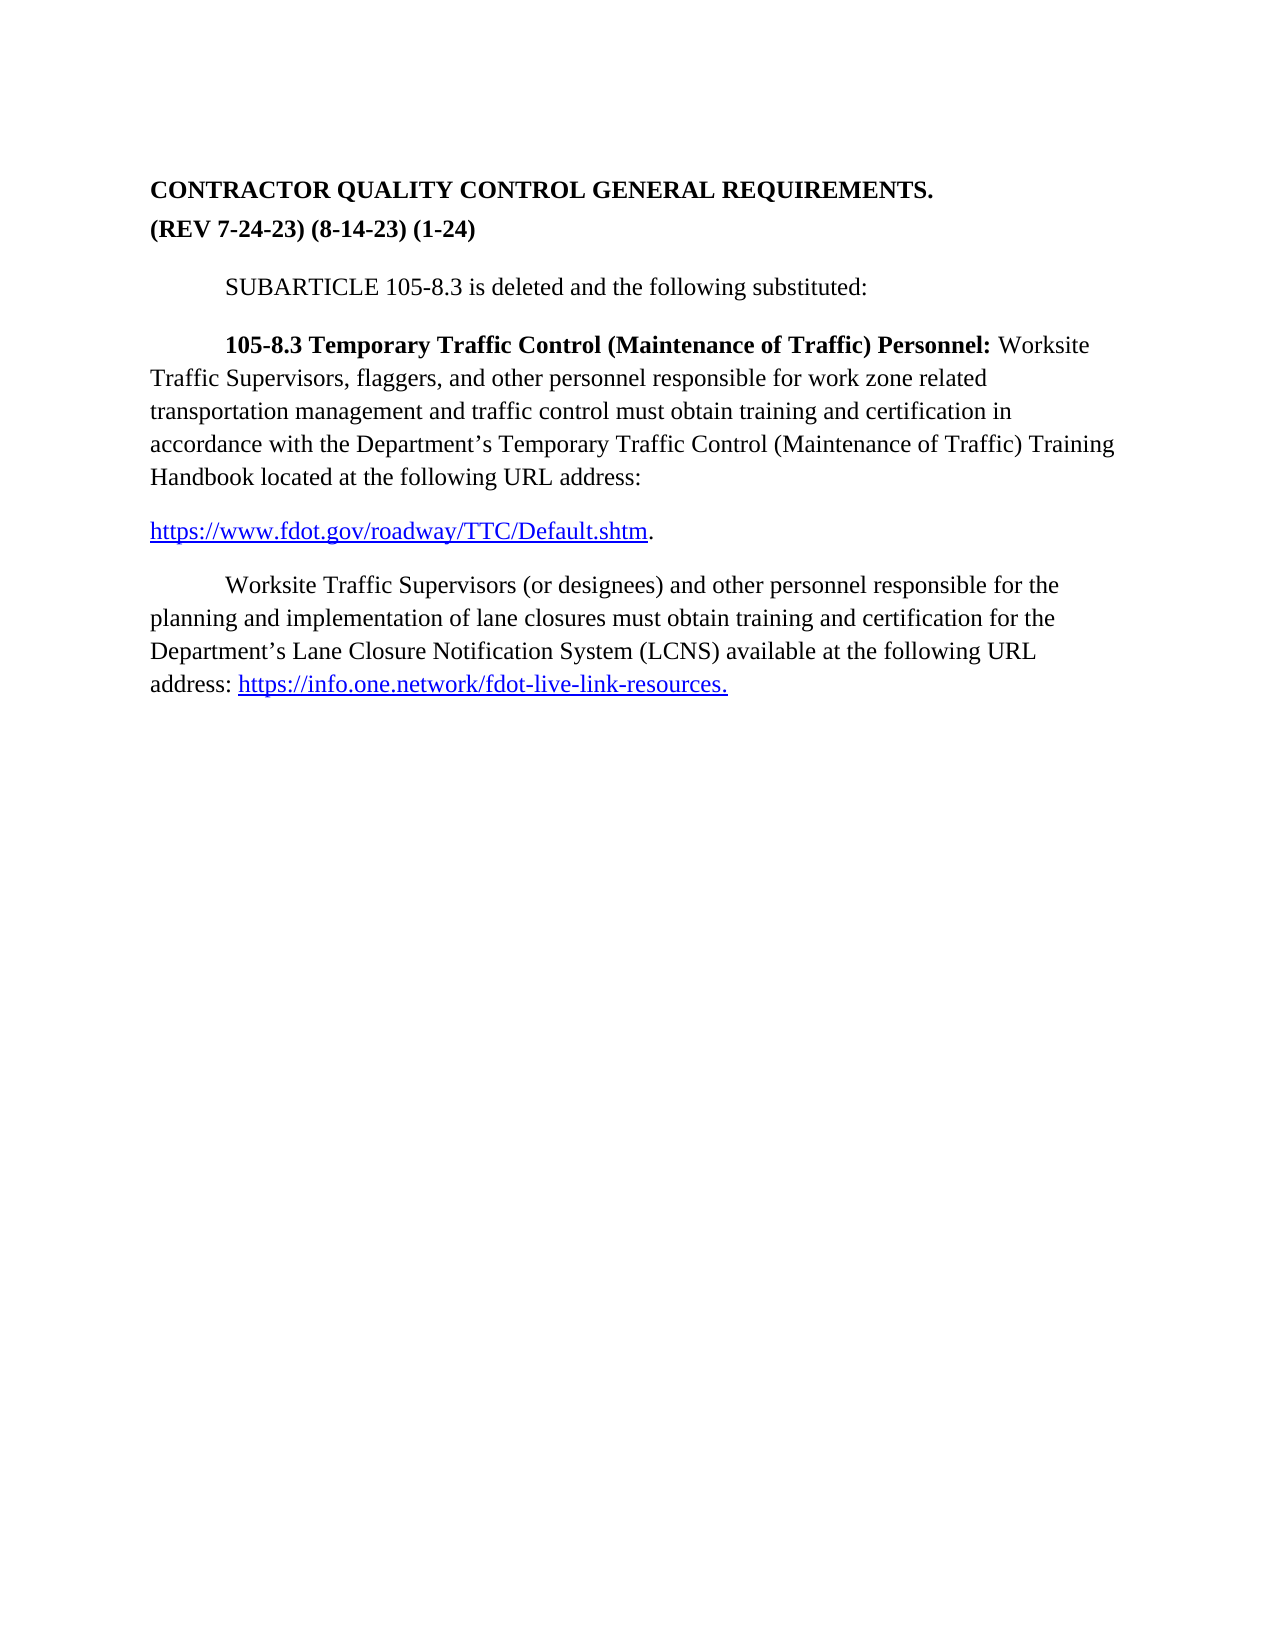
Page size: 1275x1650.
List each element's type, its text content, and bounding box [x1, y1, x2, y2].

text Worksite Traffic Supervisors (or designees) and other personnel responsible for the planning and implementation of lane closures must obtain training and certification for the Department’s Lane Closure Notification System (LCNS) available at the following URL address: https://info.one.network/fdot-live-link-resources. [150, 570, 1125, 698]
subtitle CONTRACTOR QUALITY CONTROL GENERAL REQUIREMENTS. [150, 175, 1125, 204]
text (REV 7-24-23) (8-14-23) (1-24) [150, 214, 1125, 243]
text SUBARTICLE 105-8.3 is deleted and the following substituted: [150, 272, 1125, 301]
text https://www.fdot.gov/roadway/TTC/Default.shtm. [150, 516, 1125, 545]
text 105-8.3 Temporary Traffic Control (Maintenance of Traffic) Personnel: Worksite Traffic Supervisors, flaggers, and other personnel responsible for work zone related transportation management and traffic control must obtain training and certification in accordance with the Department’s Temporary Traffic Control (Maintenance of Traffic) Training Handbook located at the following URL address: [150, 330, 1125, 491]
